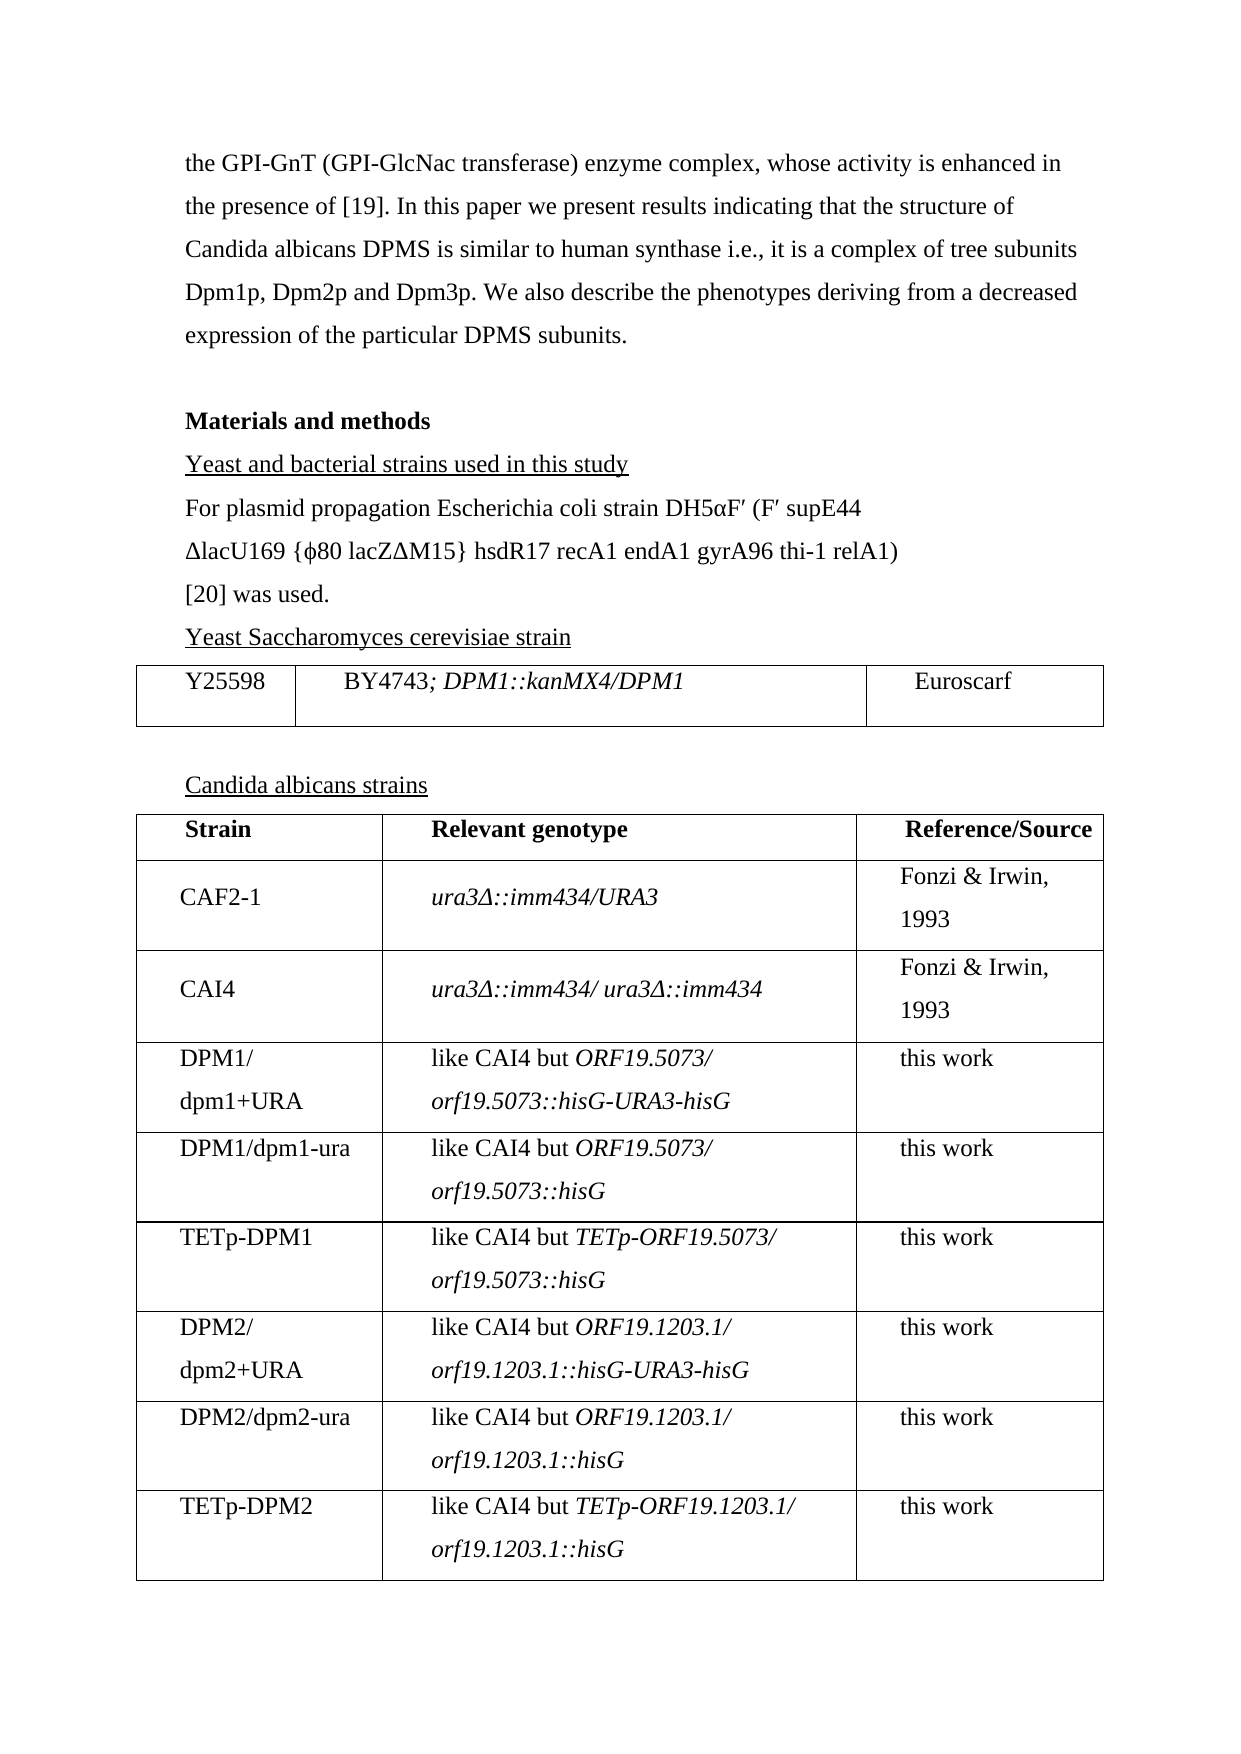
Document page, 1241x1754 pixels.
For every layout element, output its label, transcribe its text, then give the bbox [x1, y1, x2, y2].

table_cell like CAI4 but TETp-ORF19.5073/ orf19.5073::hisG [383, 1223, 856, 1311]
table_cell DPM2/dpm2-ura [137, 1402, 382, 1490]
table_cell ura3Δ::imm434/ ura3Δ::imm434 [383, 951, 856, 1042]
table_header BY4743; DPM1::kanMX4/DPM1 [296, 666, 866, 726]
table_cell this work [857, 1312, 1103, 1401]
table_header Strain [137, 815, 382, 860]
table_cell DPM1/dpm1-ura [137, 1133, 382, 1221]
table_cell like CAI4 but ORF19.1203.1/ orf19.1203.1::hisG-URA3-hisG [383, 1312, 856, 1401]
table_cell like CAI4 but TETp-ORF19.1203.1/ orf19.1203.1::hisG [383, 1491, 856, 1580]
text Candida albicans strains [185, 770, 1093, 799]
text Yeast Saccharomyces cerevisiae strain [185, 622, 1093, 651]
table_cell this work [857, 1491, 1103, 1580]
text Materials and methods Yeast and bacterial strains used in this study For plasmid propagation Escherichia coli strain DH5αF′ (F′ supE44 ΔlacU169 {ϕ80 lacZΔM15} hsdR17 recA1 endA1 gyrA96 thi-1 relA1) [20] was used. [185, 406, 1093, 608]
table_cell CAF2-1 [137, 861, 382, 949]
table_header Euroscarf [867, 666, 1103, 726]
table_header Y25598 [137, 666, 295, 726]
table_cell Fonzi & Irwin, 1993 [857, 951, 1103, 1042]
table_header Reference/Source [857, 815, 1103, 860]
table_cell TETp-DPM2 [137, 1491, 382, 1580]
table_cell ura3Δ::imm434/URA3 [383, 861, 856, 949]
table_cell like CAI4 but ORF19.5073/ orf19.5073::hisG [383, 1133, 856, 1221]
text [185, 148, 1093, 349]
table_cell this work [857, 1402, 1103, 1490]
table_header Relevant genotype [383, 815, 856, 860]
table_cell this work [857, 1133, 1103, 1221]
table_cell DPM2/dpm2+URA [137, 1312, 382, 1401]
table_cell like CAI4 but ORF19.1203.1/ orf19.1203.1::hisG [383, 1402, 856, 1490]
table_cell this work [857, 1043, 1103, 1132]
table_cell DPM1/dpm1+URA [137, 1043, 382, 1132]
table_cell this work [857, 1223, 1103, 1311]
table_cell Fonzi & Irwin, 1993 [857, 861, 1103, 949]
table_cell TETp-DPM1 [137, 1223, 382, 1311]
table_cell CAI4 [137, 951, 382, 1042]
table_cell like CAI4 but ORF19.5073/ orf19.5073::hisG-URA3-hisG [383, 1043, 856, 1132]
